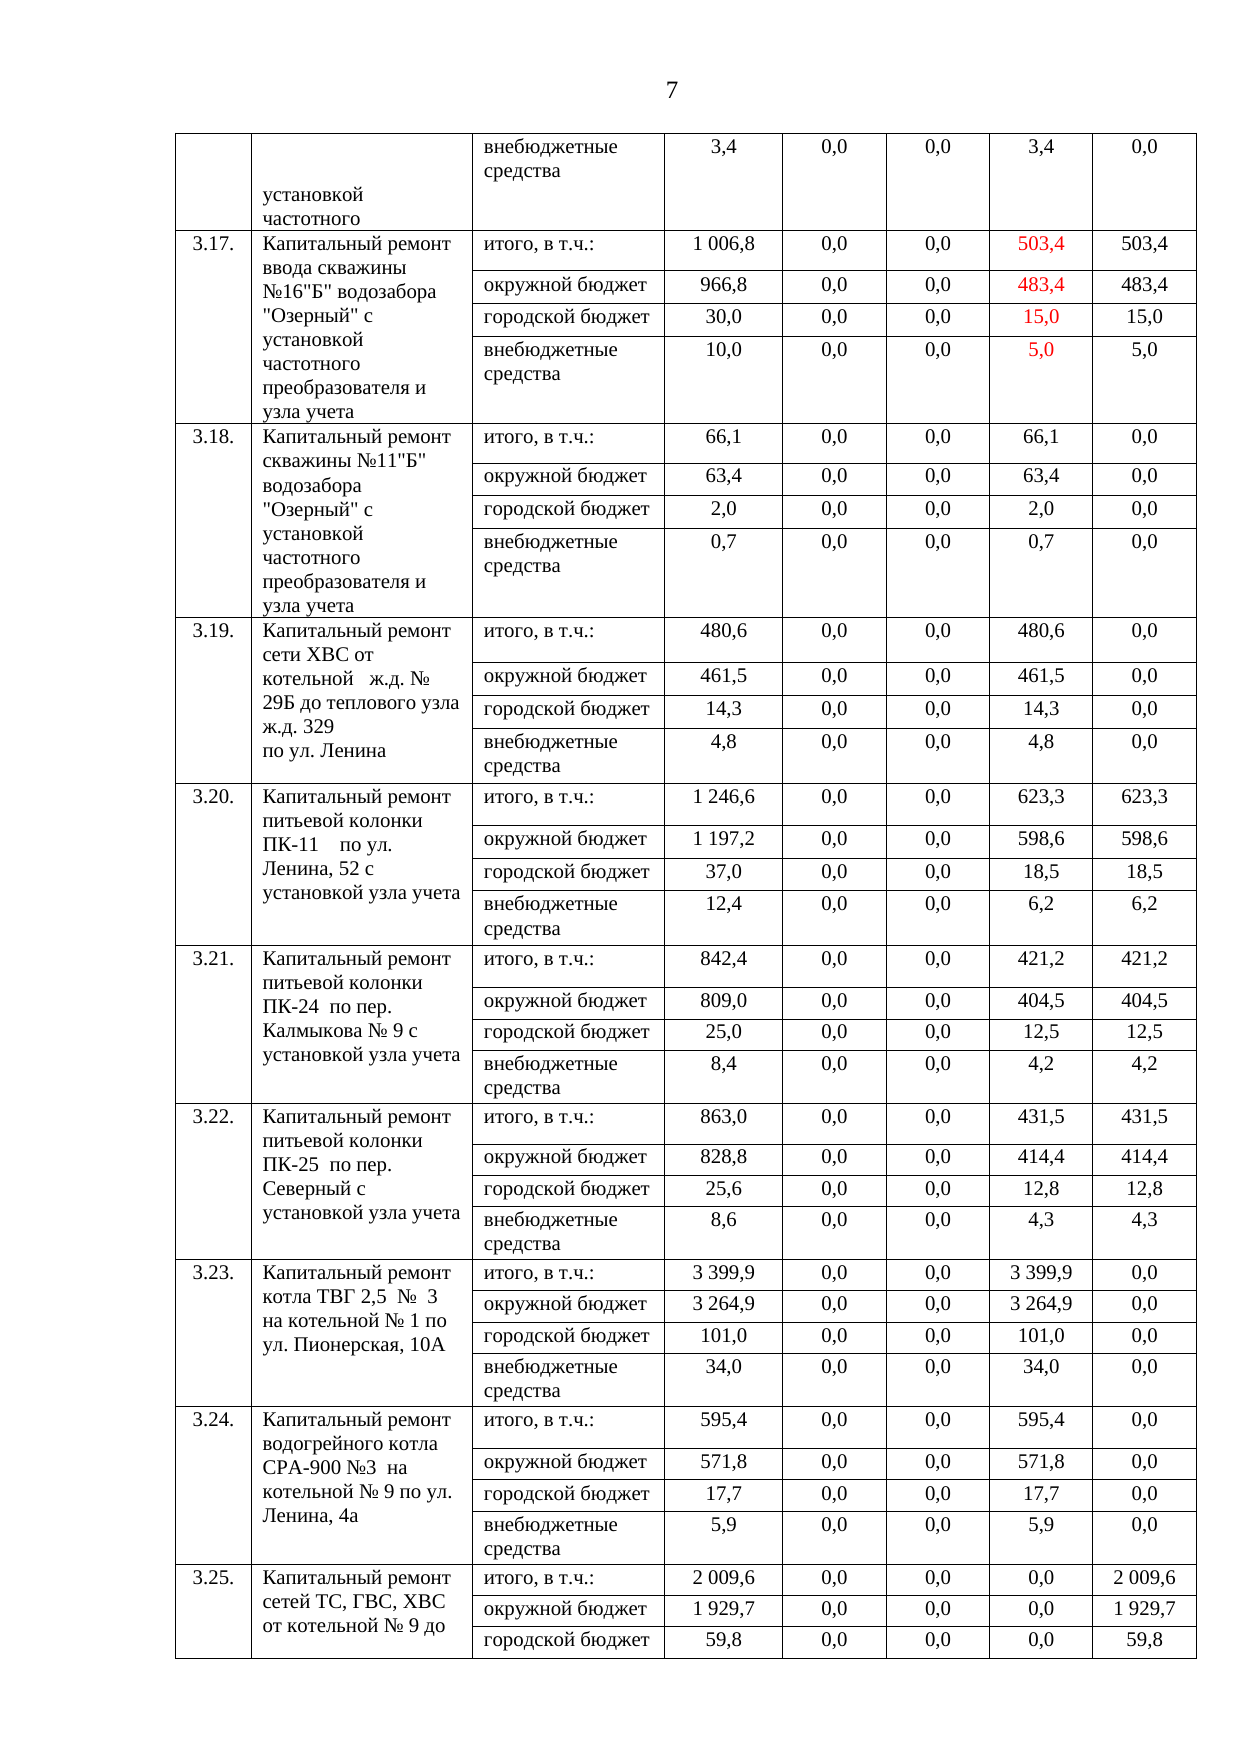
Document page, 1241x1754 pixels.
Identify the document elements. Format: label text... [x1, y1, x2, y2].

table_cell городской бюджет [473, 859, 664, 890]
table_cell Капитальный ремонт сети ХВС от котельной ж.д. № 29Б до теплового узла ж.д. 329 по ул. Ленина [252, 618, 472, 782]
table_cell 0,0 [1093, 1260, 1196, 1290]
table_cell 503,4 [1093, 231, 1196, 270]
table_cell 0,0 [887, 1449, 989, 1479]
table_cell 0,0 [783, 1480, 886, 1511]
table_cell 598,6 [1093, 826, 1196, 857]
table_cell 8,6 [665, 1207, 782, 1259]
table_cell 0,0 [887, 231, 989, 270]
table_cell городской бюджет [473, 304, 664, 336]
table_cell 59,8 [665, 1627, 782, 1657]
table_cell 0,0 [887, 1104, 989, 1143]
table_cell 0,0 [887, 988, 989, 1018]
table_cell 0,0 [887, 784, 989, 825]
table_cell 0,0 [887, 1512, 989, 1564]
table_cell 4,8 [665, 729, 782, 782]
table_cell 0,0 [887, 304, 989, 336]
table_cell 14,3 [990, 696, 1092, 728]
table_cell окружной бюджет [473, 1449, 664, 1479]
table_cell городской бюджет [473, 1480, 664, 1511]
table_cell 4,8 [990, 729, 1092, 782]
table_cell 5,9 [665, 1512, 782, 1564]
table_cell 0,0 [1093, 1291, 1196, 1322]
table_cell 480,6 [990, 618, 1092, 662]
table_cell 0,0 [887, 1480, 989, 1511]
table_cell 4,3 [1093, 1207, 1196, 1259]
table_cell 404,5 [990, 988, 1092, 1018]
table_cell 0,0 [887, 1051, 989, 1103]
table_cell 3.21. [176, 946, 251, 1103]
table_cell 461,5 [990, 663, 1092, 695]
table_cell 0,0 [783, 618, 886, 662]
table_cell 0,0 [887, 1407, 989, 1448]
table_cell Капитальный ремонт сетей ТС, ГВС, ХВС от котельной № 9 до ТК 9/9 [252, 1565, 472, 1657]
table_cell 12,5 [990, 1020, 1092, 1050]
table_cell 0,0 [887, 1596, 989, 1626]
table_cell 25,0 [665, 1020, 782, 1050]
table_cell Капитальный ремонт скважины №11"Б" водозабора "Озерный" с установкой частотного преобразователя и узла учета [252, 424, 472, 617]
table_cell 3 264,9 [665, 1291, 782, 1322]
table_cell 0,7 [990, 529, 1092, 617]
table_cell 0,0 [887, 529, 989, 617]
table_cell Капитальный ремонт водогрейного котла СРА-900 №3 на котельной № 9 по ул. Ленина, 4а [252, 1407, 472, 1564]
table_cell 0,0 [783, 1407, 886, 1448]
table_cell 1 929,7 [1093, 1596, 1196, 1626]
table_cell 414,4 [1093, 1145, 1196, 1175]
table_cell 0,0 [887, 1207, 989, 1259]
table_cell итого, в т.ч.: [473, 1565, 664, 1595]
table_cell 0,0 [783, 464, 886, 495]
table_cell 0,0 [1093, 729, 1196, 782]
table_cell 12,8 [990, 1176, 1092, 1206]
table_cell 0,0 [783, 304, 886, 336]
table_cell 0,0 [1093, 529, 1196, 617]
table_cell 0,0 [783, 529, 886, 617]
table_cell 0,0 [783, 891, 886, 945]
table_cell 0,0 [887, 1260, 989, 1290]
table_cell 966,8 [665, 271, 782, 303]
table_cell 483,4 [1093, 271, 1196, 303]
table_cell 571,8 [665, 1449, 782, 1479]
table_cell 5,0 [990, 337, 1092, 423]
table_cell 0,0 [783, 1020, 886, 1050]
table_cell 0,0 [783, 729, 886, 782]
table_cell 431,5 [990, 1104, 1092, 1143]
table_cell внебюджетные средства [473, 1354, 664, 1406]
table_cell 461,5 [665, 663, 782, 695]
table_cell 421,2 [1093, 946, 1196, 987]
table_cell 0,0 [887, 618, 989, 662]
table_cell 30,0 [665, 304, 782, 336]
table_cell 0,0 [1093, 464, 1196, 495]
table_cell городской бюджет [473, 1627, 664, 1657]
table_cell 3.18. [176, 424, 251, 617]
table_cell 0,0 [887, 696, 989, 728]
table_cell внебюджетные средства [473, 134, 664, 230]
table_cell 0,0 [783, 1051, 886, 1103]
table_cell 0,0 [783, 1596, 886, 1626]
table_cell Капитальный ремонт котла ТВГ 2,5 № 3 на котельной № 1 по ул. Пионерская, 10А [252, 1260, 472, 1406]
table_cell 14,3 [665, 696, 782, 728]
table_cell 0,0 [1093, 618, 1196, 662]
table_cell 15,0 [990, 304, 1092, 336]
table_cell 414,4 [990, 1145, 1092, 1175]
table_cell итого, в т.ч.: [473, 424, 664, 462]
table_cell окружной бюджет [473, 1291, 664, 1322]
table_cell 4,2 [1093, 1051, 1196, 1103]
table_cell 37,0 [665, 859, 782, 890]
table_cell 828,8 [665, 1145, 782, 1175]
table_cell 0,0 [887, 1565, 989, 1595]
table_cell 3.22. [176, 1104, 251, 1259]
table_cell 0,0 [887, 1291, 989, 1322]
table_cell 0,0 [887, 337, 989, 423]
table_cell 0,0 [990, 1565, 1092, 1595]
table_cell 25,6 [665, 1176, 782, 1206]
table_cell 0,0 [783, 1627, 886, 1657]
table_cell 2,0 [990, 496, 1092, 528]
table_cell 18,5 [990, 859, 1092, 890]
table_cell городской бюджет [473, 496, 664, 528]
table_cell 0,0 [783, 1145, 886, 1175]
table_cell 0,0 [990, 1596, 1092, 1626]
table_cell 0,0 [783, 1565, 886, 1595]
table_cell 483,4 [990, 271, 1092, 303]
table_cell 0,0 [783, 1176, 886, 1206]
table_cell 0,7 [665, 529, 782, 617]
table_cell 10,0 [665, 337, 782, 423]
table_cell 0,0 [1093, 1512, 1196, 1564]
table_cell 12,4 [665, 891, 782, 945]
table_cell 3 399,9 [990, 1260, 1092, 1290]
table_cell итого, в т.ч.: [473, 784, 664, 825]
table_cell 0,0 [887, 464, 989, 495]
table_cell 0,0 [783, 1512, 886, 1564]
table_cell 0,0 [1093, 663, 1196, 695]
table_cell внебюджетные средства [473, 337, 664, 423]
table_cell 0,0 [1093, 1449, 1196, 1479]
table_cell окружной бюджет [473, 663, 664, 695]
table_cell 0,0 [1093, 496, 1196, 528]
table_cell 12,8 [1093, 1176, 1196, 1206]
table_cell 3.19. [176, 618, 251, 782]
table_cell 0,0 [887, 424, 989, 462]
table_cell 0,0 [783, 826, 886, 857]
table_cell 17,7 [990, 1480, 1092, 1511]
table_cell 6,2 [1093, 891, 1196, 945]
table_cell 0,0 [1093, 134, 1196, 230]
table_cell 0,0 [783, 663, 886, 695]
table_cell 3 399,9 [665, 1260, 782, 1290]
table_cell 503,4 [990, 231, 1092, 270]
table_cell 101,0 [665, 1323, 782, 1353]
table_cell окружной бюджет [473, 988, 664, 1018]
table_cell 34,0 [990, 1354, 1092, 1406]
table_cell 0,0 [1093, 1407, 1196, 1448]
table_cell 0,0 [887, 1323, 989, 1353]
table_cell 3,4 [665, 134, 782, 230]
table_cell 101,0 [990, 1323, 1092, 1353]
table_cell внебюджетные средства [473, 891, 664, 945]
table_cell 63,4 [665, 464, 782, 495]
table_cell 404,5 [1093, 988, 1196, 1018]
table_cell 0,0 [1093, 424, 1196, 462]
table_cell 598,6 [990, 826, 1092, 857]
table_cell 2,0 [665, 496, 782, 528]
table_cell 0,0 [887, 1354, 989, 1406]
table_cell 623,3 [990, 784, 1092, 825]
table_cell 623,3 [1093, 784, 1196, 825]
table_cell итого, в т.ч.: [473, 231, 664, 270]
table_cell окружной бюджет [473, 1145, 664, 1175]
table_cell 3.23. [176, 1260, 251, 1406]
table_cell 0,0 [887, 663, 989, 695]
table_cell внебюджетные средства [473, 1207, 664, 1259]
table_cell 0,0 [783, 859, 886, 890]
table_cell городской бюджет [473, 1176, 664, 1206]
table_cell 3.20. [176, 784, 251, 945]
table_cell 0,0 [1093, 1480, 1196, 1511]
table_cell 595,4 [990, 1407, 1092, 1448]
table_cell 0,0 [783, 1291, 886, 1322]
table_cell 863,0 [665, 1104, 782, 1143]
table_cell 63,4 [990, 464, 1092, 495]
table_cell 12,5 [1093, 1020, 1196, 1050]
table_cell 1 929,7 [665, 1596, 782, 1626]
table_cell 0,0 [783, 1104, 886, 1143]
table_cell городской бюджет [473, 1020, 664, 1050]
table_cell 809,0 [665, 988, 782, 1018]
table_cell 0,0 [887, 826, 989, 857]
table_cell 431,5 [1093, 1104, 1196, 1143]
table_cell 18,5 [1093, 859, 1196, 890]
table_cell итого, в т.ч.: [473, 618, 664, 662]
table_cell 0,0 [887, 134, 989, 230]
table_cell 0,0 [1093, 1323, 1196, 1353]
table_cell итого, в т.ч.: [473, 946, 664, 987]
table_cell 3,4 [990, 134, 1092, 230]
table_cell 4,2 [990, 1051, 1092, 1103]
table_cell городской бюджет [473, 696, 664, 728]
table_cell Капитальный ремонт ввода скважины №16"Б" водозабора "Озерный" с установкой частотного преобразователя и узла учета [252, 231, 472, 423]
table_cell 3.17. [176, 231, 251, 423]
table_cell итого, в т.ч.: [473, 1104, 664, 1143]
table_cell 0,0 [887, 1145, 989, 1175]
table_cell 0,0 [887, 946, 989, 987]
table_cell 0,0 [783, 1354, 886, 1406]
table_cell 3 264,9 [990, 1291, 1092, 1322]
table_cell 4,3 [990, 1207, 1092, 1259]
table_cell 0,0 [783, 1260, 886, 1290]
table_cell 0,0 [887, 859, 989, 890]
table_cell 5,9 [990, 1512, 1092, 1564]
table_cell 421,2 [990, 946, 1092, 987]
table_cell внебюджетные средства [473, 529, 664, 617]
table_cell 0,0 [783, 424, 886, 462]
table_cell 5,0 [1093, 337, 1196, 423]
table_cell 0,0 [783, 1207, 886, 1259]
table_cell городской бюджет [473, 1323, 664, 1353]
table_cell 571,8 [990, 1449, 1092, 1479]
table_cell 0,0 [783, 946, 886, 987]
table_cell 0,0 [1093, 1354, 1196, 1406]
table_cell 8,4 [665, 1051, 782, 1103]
table_cell итого, в т.ч.: [473, 1407, 664, 1448]
table_cell 59,8 [1093, 1627, 1196, 1657]
table_cell 1 006,8 [665, 231, 782, 270]
table_cell 0,0 [887, 1020, 989, 1050]
table_cell 3.24. [176, 1407, 251, 1564]
table_cell 0,0 [783, 271, 886, 303]
table_cell 0,0 [1093, 696, 1196, 728]
table_cell 842,4 [665, 946, 782, 987]
table_cell 6,2 [990, 891, 1092, 945]
table_cell Капитальный ремонт питьевой колонки ПК-24 по пер. Калмыкова № 9 с установкой узла учета [252, 946, 472, 1103]
table_cell 1 246,6 [665, 784, 782, 825]
table_cell 0,0 [990, 1627, 1092, 1657]
table_cell 0,0 [887, 729, 989, 782]
table_cell 0,0 [783, 1449, 886, 1479]
table_cell 0,0 [887, 271, 989, 303]
table_cell Капитальный ремонт питьевой колонки ПК-25 по пер. Северный с установкой узла учета [252, 1104, 472, 1259]
table_cell окружной бюджет [473, 1596, 664, 1626]
table_cell 0,0 [783, 784, 886, 825]
table_cell 66,1 [665, 424, 782, 462]
table_cell 15,0 [1093, 304, 1196, 336]
table_cell окружной бюджет [473, 271, 664, 303]
table_cell 2 009,6 [1093, 1565, 1196, 1595]
table_cell внебюджетные средства [473, 1512, 664, 1564]
table_cell 0,0 [783, 696, 886, 728]
table_cell окружной бюджет [473, 826, 664, 857]
table_cell внебюджетные средства [473, 729, 664, 782]
table_cell 0,0 [783, 134, 886, 230]
table_cell 480,6 [665, 618, 782, 662]
table_cell 17,7 [665, 1480, 782, 1511]
table_cell 0,0 [887, 1176, 989, 1206]
table_cell 66,1 [990, 424, 1092, 462]
table_cell 0,0 [783, 496, 886, 528]
table_cell 0,0 [783, 231, 886, 270]
table_cell 0,0 [887, 1627, 989, 1657]
table_cell внебюджетные средства [473, 1051, 664, 1103]
table_cell 3.25. [176, 1565, 251, 1657]
table_cell 595,4 [665, 1407, 782, 1448]
table_cell 0,0 [783, 988, 886, 1018]
table_cell 2 009,6 [665, 1565, 782, 1595]
table_cell 0,0 [887, 891, 989, 945]
table_cell 0,0 [887, 496, 989, 528]
table_cell 34,0 [665, 1354, 782, 1406]
table_cell 0,0 [783, 1323, 886, 1353]
table_cell 0,0 [783, 337, 886, 423]
table_cell 1 197,2 [665, 826, 782, 857]
table_cell Капитальный ремонт питьевой колонки ПК-11 по ул. Ленина, 52 с установкой узла учета [252, 784, 472, 945]
table_cell окружной бюджет [473, 464, 664, 495]
table_cell итого, в т.ч.: [473, 1260, 664, 1290]
